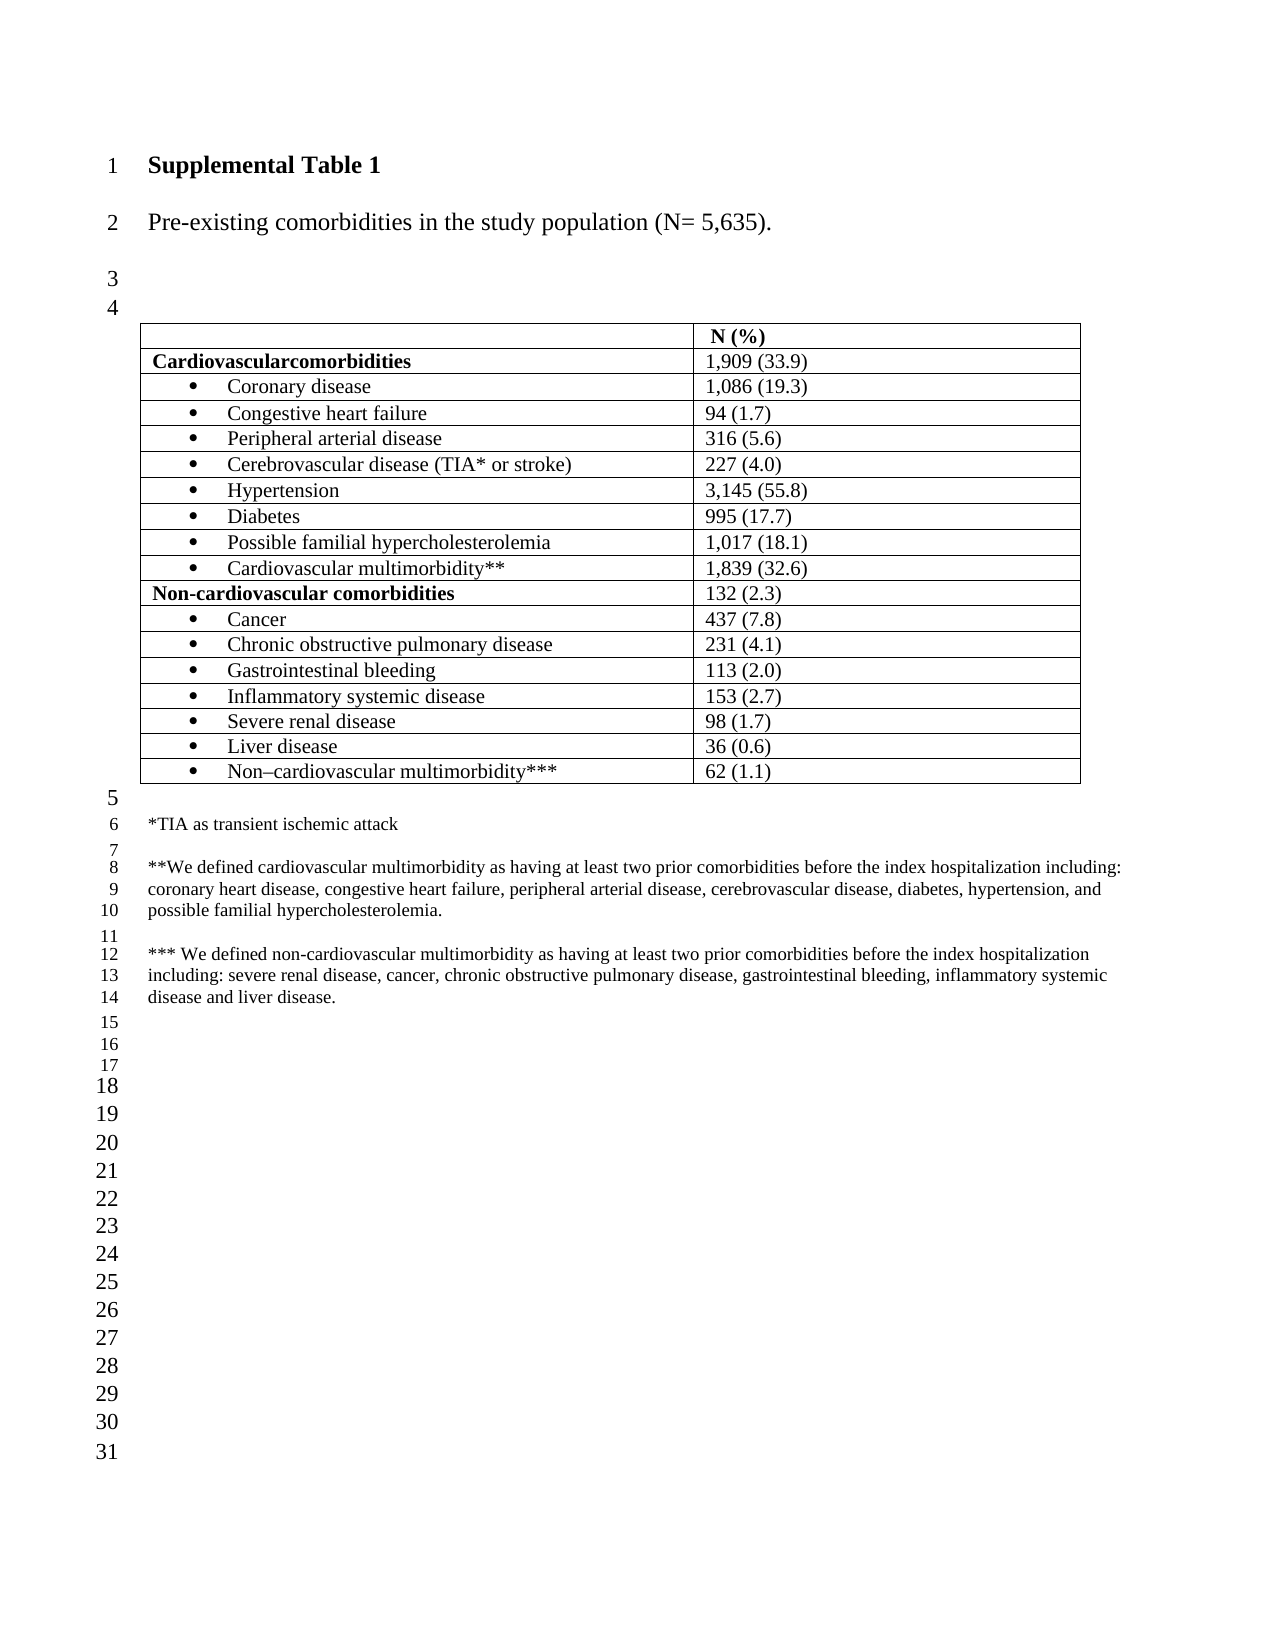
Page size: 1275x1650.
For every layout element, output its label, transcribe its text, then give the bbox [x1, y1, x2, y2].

table_cell Liver disease [141, 734, 693, 758]
table_cell Inflammatory systemic disease [141, 684, 693, 708]
table_cell 316 (5.6) [694, 426, 1080, 451]
table_cell 113 (2.0) [694, 658, 1080, 683]
table_cell 1,909 (33.9) [694, 349, 1080, 373]
table_cell 62 (1.1) [694, 759, 1080, 783]
table_cell Gastrointestinal bleeding [141, 658, 693, 683]
table_cell 132 (2.3) [694, 581, 1080, 605]
table_cell 3,145 (55.8) [694, 478, 1080, 503]
text Pre-existing comorbidities in the study population (N= 5,635). [148, 207, 1127, 236]
text *** We defined non-cardiovascular multimorbidity as having at least two prior comorbidities before the index hospitalization including: severe renal disease, cancer, chronic obstructive pulmonary disease, gastrointestinal bleeding, inflammatory systemic disease and liver disease. [148, 942, 1127, 1007]
table_cell 437 (7.8) [694, 606, 1080, 631]
table_header N (%) [694, 324, 1080, 348]
table_cell 1,017 (18.1) [694, 530, 1080, 554]
table_cell Severe renal disease [141, 709, 693, 733]
table_cell Non-cardiovascular comorbidities [141, 581, 693, 605]
table_cell Diabetes [141, 504, 693, 529]
table_cell 995 (17.7) [694, 504, 1080, 529]
table_cell 36 (0.6) [694, 734, 1080, 758]
table_cell Cerebrovascular disease (TIA* or stroke) [141, 452, 693, 477]
table_cell Peripheral arterial disease [141, 426, 693, 451]
text **We defined cardiovascular multimorbidity as having at least two prior comorbidities before the index hospitalization including: coronary heart disease, congestive heart failure, peripheral arterial disease, cerebrovascular disease, diabetes, hypertension, and possible familial hypercholesterolemia. [148, 856, 1127, 921]
text *TIA as transient ischemic attack [148, 813, 1127, 835]
table_cell 227 (4.0) [694, 452, 1080, 477]
table_cell 231 (4.1) [694, 632, 1080, 657]
table_cell Possible familial hypercholesterolemia [141, 530, 693, 554]
table_cell 153 (2.7) [694, 684, 1080, 708]
table_cell Non–cardiovascular multimorbidity*** [141, 759, 693, 783]
text Supplemental Table 1 [148, 150, 1127, 179]
table_cell Cancer [141, 606, 693, 631]
table_cell Chronic obstructive pulmonary disease [141, 632, 693, 657]
table_cell Cardiovascularcomorbidities [141, 349, 693, 373]
table_cell 1,839 (32.6) [694, 556, 1080, 580]
table_cell Cardiovascular multimorbidity** [141, 556, 693, 580]
table_cell 94 (1.7) [694, 401, 1080, 425]
table_cell 1,086 (19.3) [694, 374, 1080, 399]
table_cell Congestive heart failure [141, 401, 693, 425]
table_cell 98 (1.7) [694, 709, 1080, 733]
table_cell Hypertension [141, 478, 693, 503]
table_cell Coronary disease [141, 374, 693, 399]
table_header [141, 324, 693, 348]
